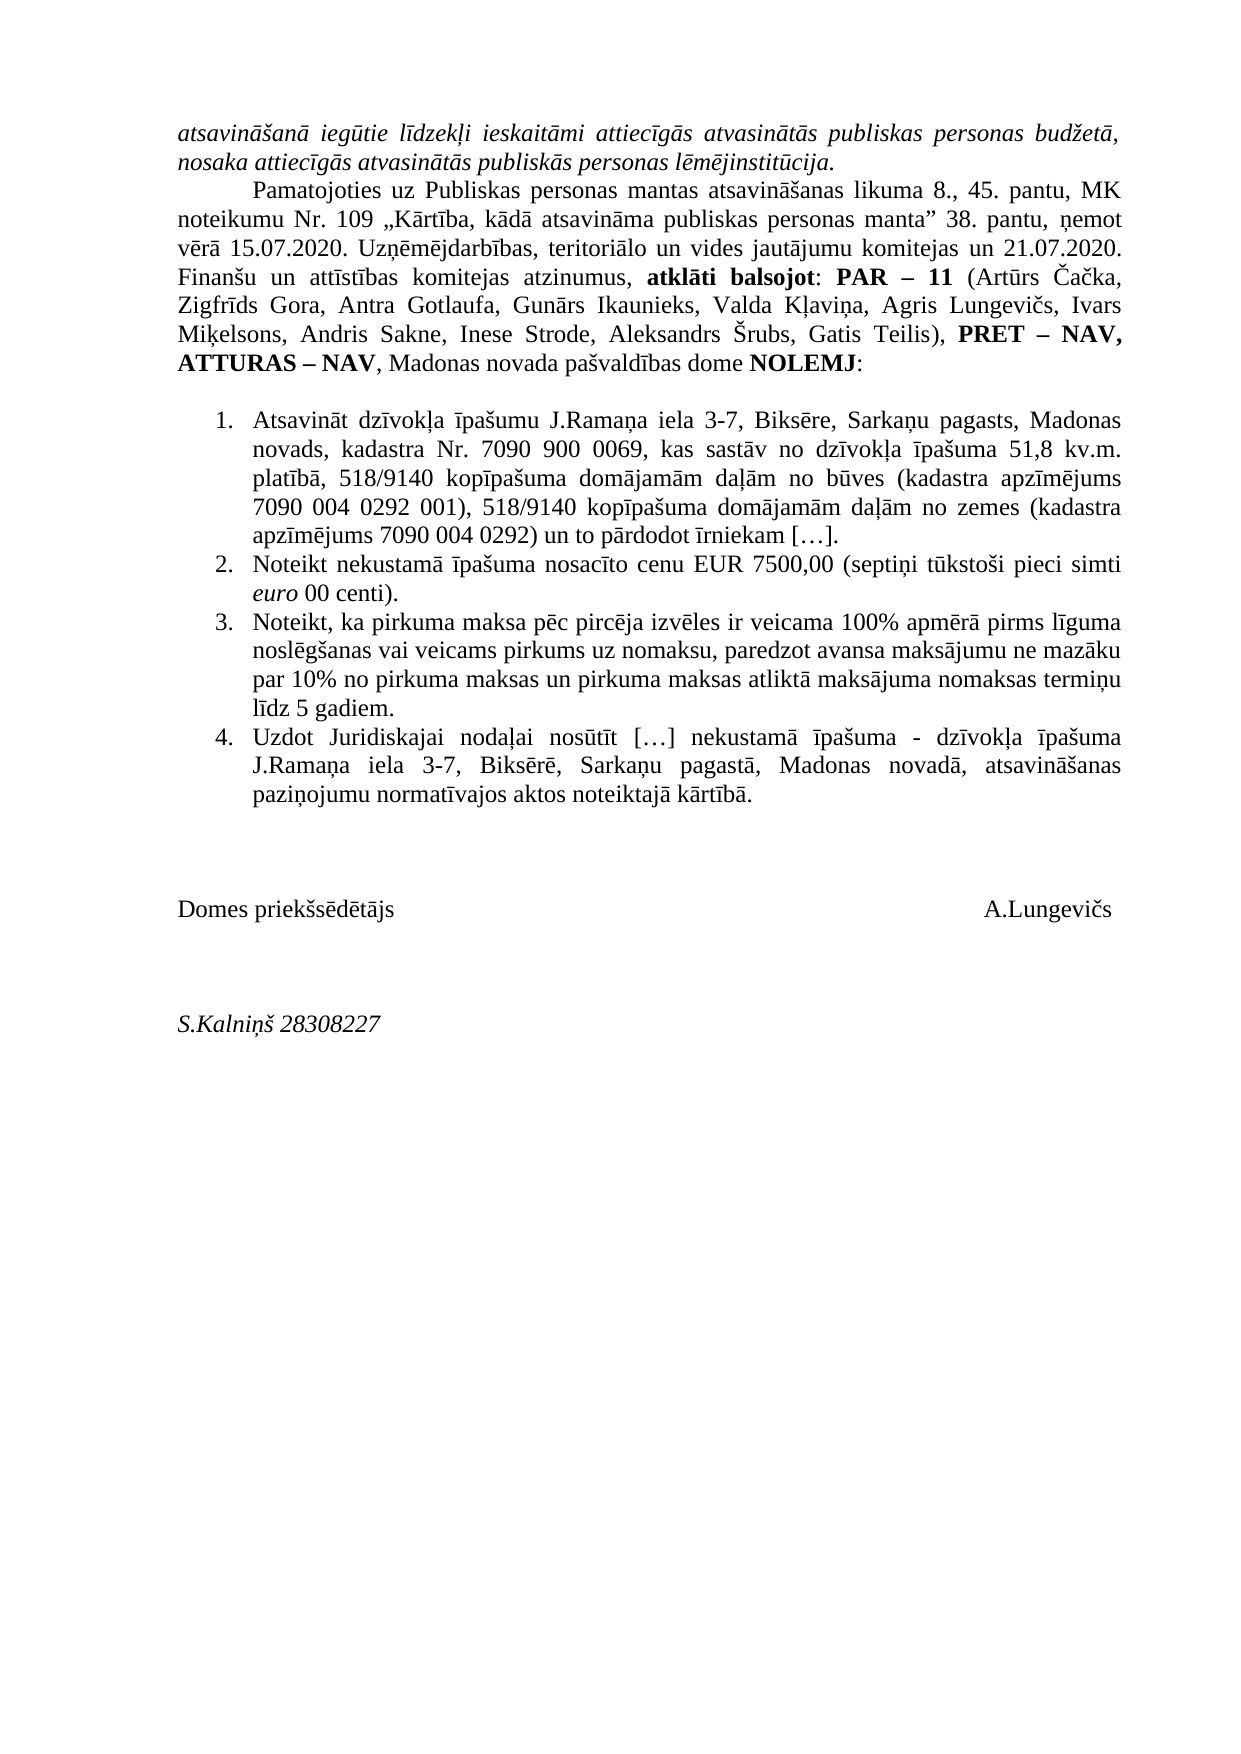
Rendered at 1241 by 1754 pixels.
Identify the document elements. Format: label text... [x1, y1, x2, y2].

text Domes priekšsēdētājs A.Lungevičs [177, 894, 1113, 923]
list Uzdot Juridiskajai nodaļai nosūtīt […] nekustamā īpašuma - dzīvokļa īpašuma J.Ramaņa iela 3-7, Biksērē, Sarkaņu pagastā, Madonas novadā, atsavināšanas paziņojumu normatīvajos aktos noteiktajā kārtībā. [215, 722, 1122, 808]
list Noteikt nekustamā īpašuma nosacīto cenu EUR 7500,00 (septiņi tūkstoši pieci simti euro 00 centi). [215, 549, 1122, 607]
text Pamatojoties uz Publiskas personas mantas atsavināšanas likuma 8., 45. pantu, MK noteikumu Nr. 109 „Kārtība, kādā atsavināma publiskas personas manta” 38. pantu, ņemot vērā 15.07.2020. Uzņēmējdarbības, teritoriālo un vides jautājumu komitejas un 21.07.2020. Finanšu un attīstības komitejas atzinumus, atklāti balsojot: PAR – 11 (Artūrs Čačka, Zigfrīds Gora, Antra Gotlaufa, Gunārs Ikaunieks, Valda Kļaviņa, Agris Lungevičs, Ivars Miķelsons, Andris Sakne, Inese Strode, Aleksandrs Šrubs, Gatis Teilis), PRET – NAV, ATTURAS – NAV, Madonas novada pašvaldības dome NOLEMJ: [177, 176, 1122, 377]
text S.Kalniņš 28308227 [177, 1009, 1122, 1038]
list Atsavināt dzīvokļa īpašumu J.Ramaņa iela 3-7, Biksēre, Sarkaņu pagasts, Madonas novads, kadastra Nr. 7090 900 0069, kas sastāv no dzīvokļa īpašuma 51,8 kv.m. platībā, 518/9140 kopīpašuma domājamām daļām no būves (kadastra apzīmējums 7090 004 0292 001), 518/9140 kopīpašuma domājamām daļām no zemes (kadastra apzīmējums 7090 004 0292) un to pārdodot īrniekam […]. [215, 406, 1122, 549]
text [177, 118, 1122, 176]
list Noteikt, ka pirkuma maksa pēc pircēja izvēles ir veicama 100% apmērā pirms līguma noslēgšanas vai veicams pirkums uz nomaksu, paredzot avansa maksājumu ne mazāku par 10% no pirkuma maksas un pirkuma maksas atliktā maksājuma nomaksas termiņu līdz 5 gadiem. [215, 607, 1122, 722]
